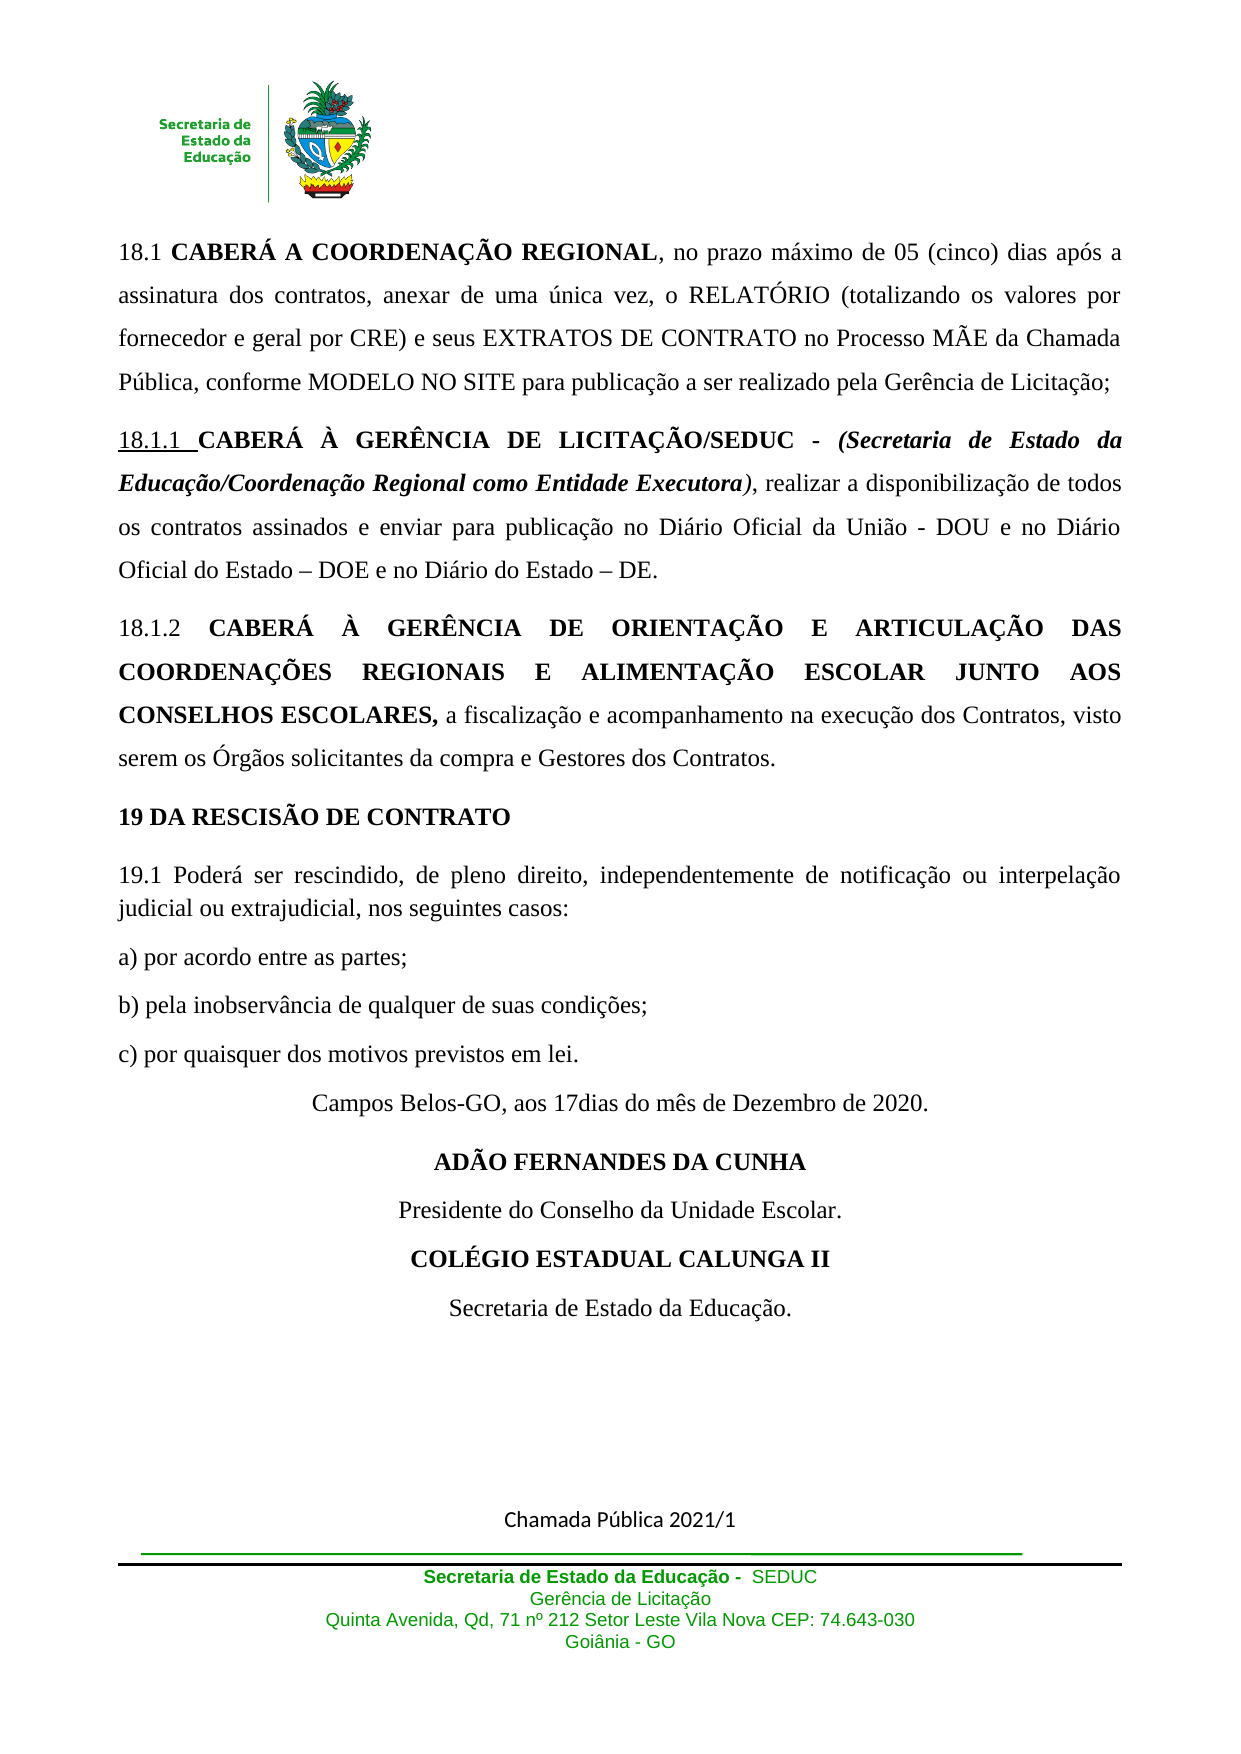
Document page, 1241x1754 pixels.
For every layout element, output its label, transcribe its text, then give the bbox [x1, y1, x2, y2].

text 18.1.2 CABERÁ À GERÊNCIA DE ORIENTAÇÃO E ARTICULAÇÃO DAS COORDENAÇÕES REGIONAIS E ALIMENTAÇÃO ESCOLAR JUNTO AOS CONSELHOS ESCOLARES, a fiscalização e acompanhamento na execução dos Contratos, visto serem os Órgãos solicitantes da compra e Gestores dos Contratos. [118, 613, 1122, 772]
text 19 DA RESCISÃO DE CONTRATO [118, 802, 1122, 830]
text Secretaria de Estado da Educação. [118, 1293, 1122, 1321]
text COLÉGIO ESTADUAL CALUNGA II [118, 1244, 1122, 1273]
text 18.1.1 CABERÁ À GERÊNCIA DE LICITAÇÃO/SEDUC - (Secretaria de Estado da Educação/Coordenação Regional como Entidade Executora), realizar a disponibilização de todos os contratos assinados e enviar para publicação no Diário Oficial da União - DOU e no Diário Oficial do Estado – DOE e no Diário do Estado – DE. [118, 425, 1122, 583]
text 19.1 Poderá ser rescindido, de pleno direito, independentemente de notificação ou interpelação judicial ou extrajudicial, nos seguintes casos: [118, 860, 1122, 922]
text ADÃO FERNANDES DA CUNHA [118, 1147, 1122, 1175]
text b) pela inobservância de qualquer de suas condições; [118, 991, 1122, 1019]
text Presidente do Conselho da Unidade Escolar. [118, 1195, 1122, 1224]
text Campos Belos-GO, aos 17dias do mês de Dezembro de 2020. [118, 1088, 1122, 1117]
text 18.1 CABERÁ A COORDENAÇÃO REGIONAL, no prazo máximo de 05 (cinco) dias após a assinatura dos contratos, anexar de uma única vez, o RELATÓRIO (totalizando os valores por fornecedor e geral por CRE) e seus EXTRATOS DE CONTRATO no Processo MÃE da Chamada Pública, conforme MODELO NO SITE para publicação a ser realizado pela Gerência de Licitação; [118, 237, 1122, 395]
text a) por acordo entre as partes; [118, 942, 1122, 971]
picture [118, 73, 412, 210]
text c) por quaisquer dos motivos previstos em lei. [118, 1039, 1122, 1068]
